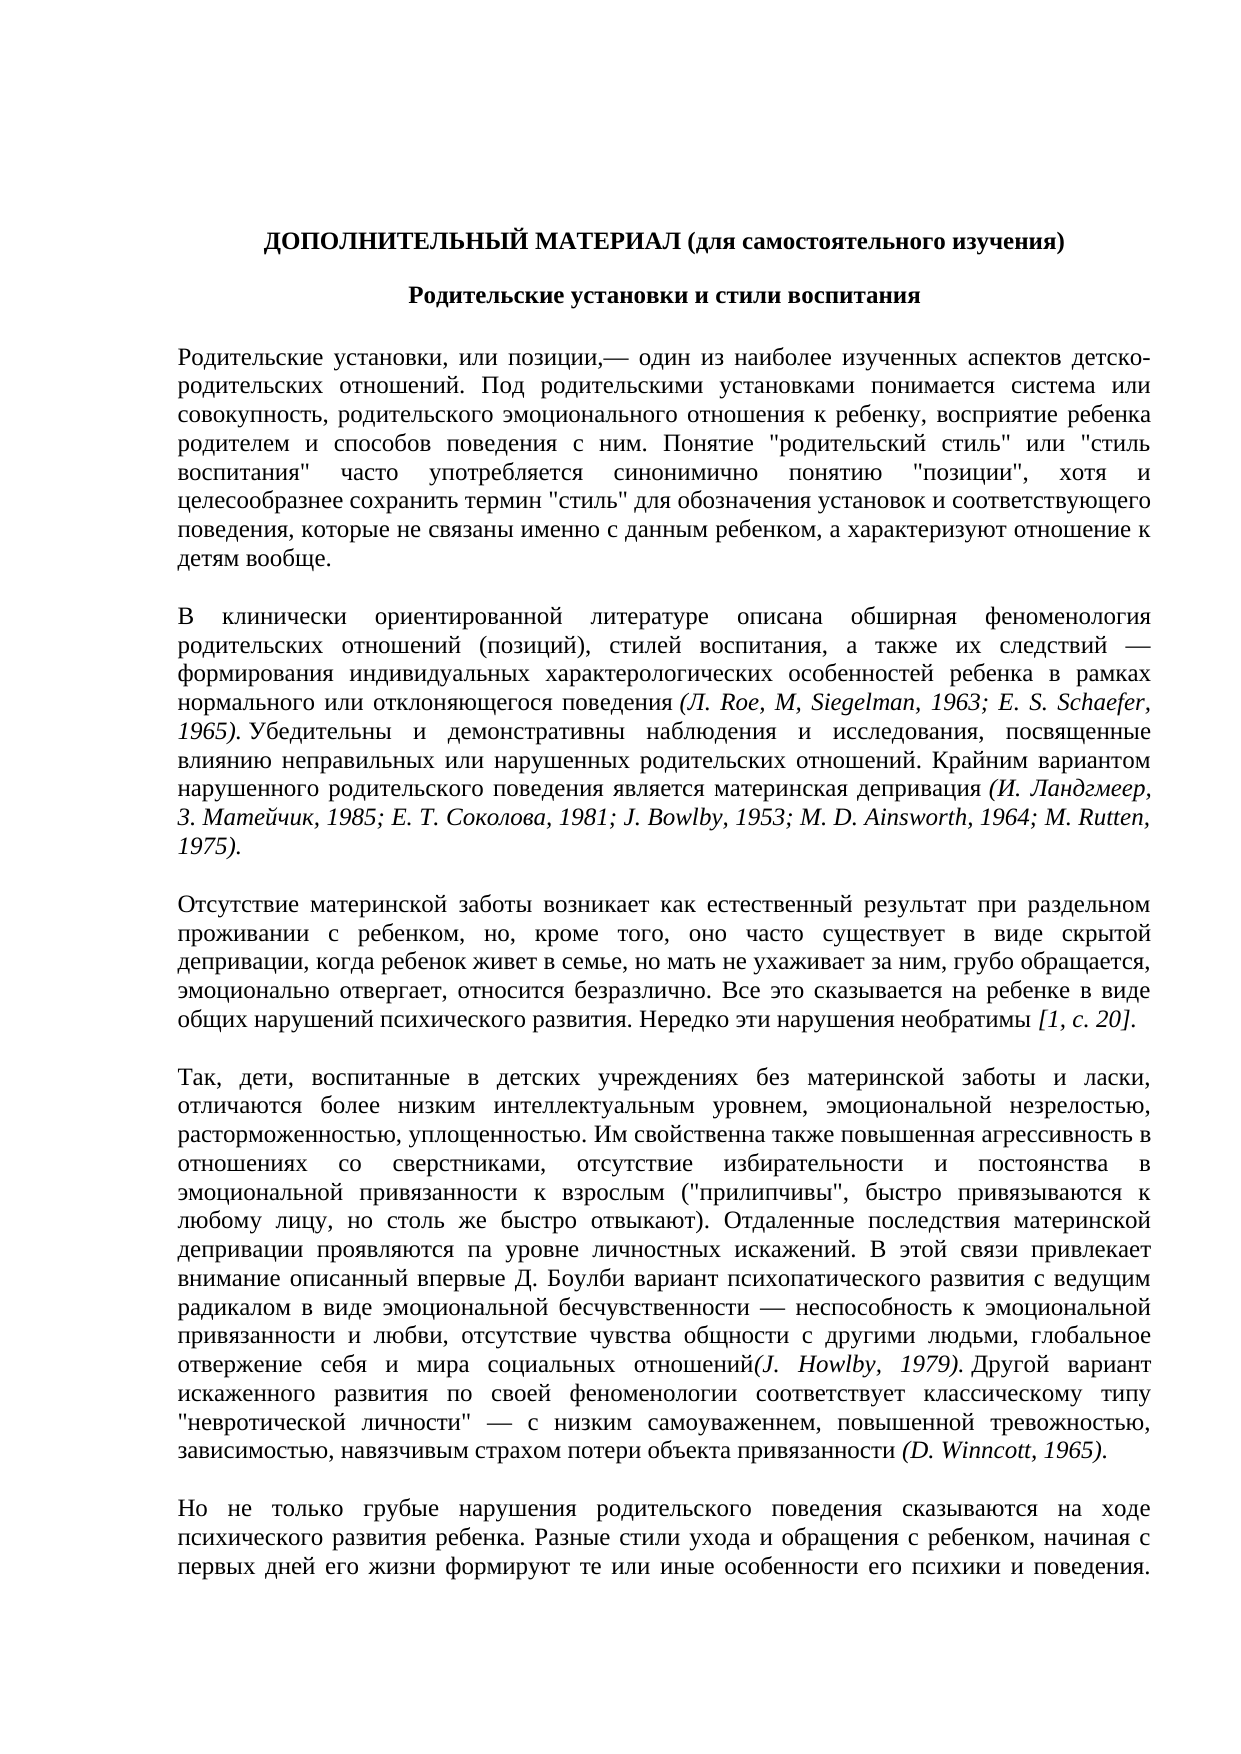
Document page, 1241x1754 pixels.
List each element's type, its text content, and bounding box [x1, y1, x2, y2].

text Так, дети, воспитанные в детских учреждениях без материнской заботы и ласки, отличаются более низким интеллектуальным уровнем, эмоциональной незрелостью, расторможенностью, уплощенностью. Им свойственна также повышенная агрессивность в отношениях со сверстниками, отсутствие избирательности и постоянства в эмоциональной привязанности к взрослым ("прилипчивы", быстро привязываются к любому лицу, но столь же быстро отвыкают). Отдаленные последствия материнской депривации проявляются па уровне личностных искажений. В этой связи привлекает внимание описанный впервые Д. Боулби вариант психопатического развития с ведущим радикалом в виде эмоциональной бесчувственности — неспособность к эмоциональной привязанности и любви, отсутствие чувства общности с другими людьми, глобальное отвержение себя и мира социальных отношений(J. Howlby, 1979). Другой вариант искаженного развития по своей феноменологии соответствует классическому типу "невротической личности" — с низким самоуваженнем, повышенной тревожностью, зависимостью, навязчивым страхом потери объекта привязанности (D. Winncott, 1965). [177, 1062, 1152, 1464]
text Родительские установки и стили воспитания [177, 280, 1152, 308]
text Отсутствие материнской заботы возникает как естественный результат при раздельном проживании с ребенком, но, кроме того, оно часто существует в виде скрытой депривации, когда ребенок живет в семье, но мать не ухаживает за ним, грубо обращается, эмоционально отвергает, относится безразлично. Все это сказывается на ребенке в виде общих нарушений психического развития. Нередко эти нарушения необратимы [1, с. 20]. [177, 889, 1152, 1033]
text Родительские установки, или позиции,— один из наиболее изученных аспектов детско-родительских отношений. Под родительскими установками понимается система или совокупность, родительского эмоционального отношения к ребенку, восприятие ребенка родителем и способов поведения с ним. Понятие "родительский стиль" или "стиль воспитания" часто употребляется синонимично понятию "позиции", хотя и целесообразнее сохранить термин "стиль" для обозначения установок и соответствующего поведения, которые не связаны именно с данным ребенком, а характеризуют отношение к детям вообще. [177, 342, 1152, 572]
text ДОПОЛНИТЕЛЬНЫЙ МАТЕРИАЛ (для самостоятельного изучения) [177, 226, 1152, 254]
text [177, 1493, 1152, 1580]
text В клинически ориентированной литературе описана обширная феноменология родительских отношений (позиций), стилей воспитания, а также их следствий — формирования индивидуальных характерологических особенностей ребенка в рамках нормального или отклоняющегося поведения (Л. Roe, М, Siegelman, 1963; Е. S. Schaefer, 1965). Убедительны и демонстративны наблюдения и исследования, посвященные влиянию неправильных или нарушенных родительских отношений. Крайним вариантом нарушенного родительского поведения является материнская депривация (И. Ландгмеер, 3. Матейчик, 1985; Е. Т. Соколова, 1981; J. Bowlby, 1953; М. D. Ainsworth, 1964; М. Rutten, 1975). [177, 601, 1152, 860]
